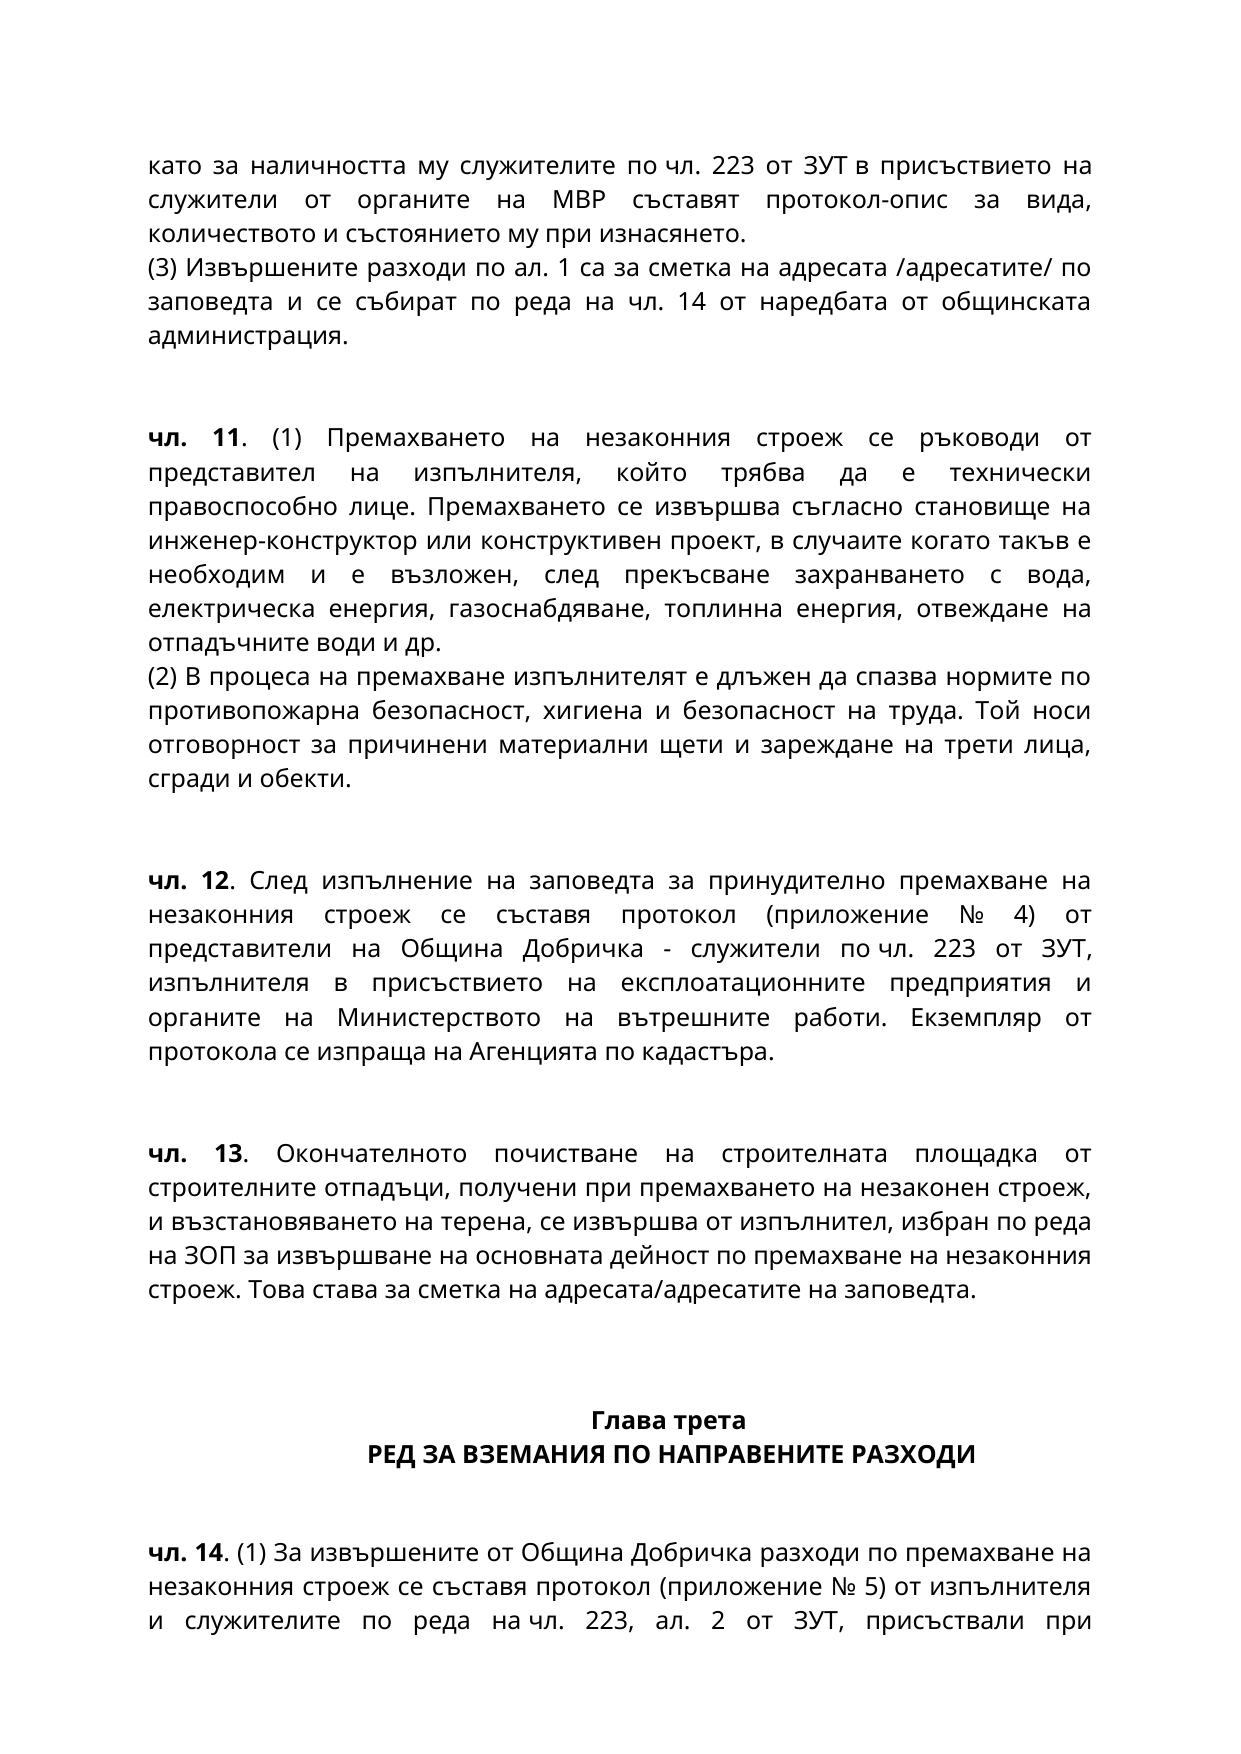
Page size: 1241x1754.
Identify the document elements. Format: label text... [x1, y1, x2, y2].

text чл. 11. (1) Премахването на незаконния строеж се ръководи от представител на изпълнителя, който трябва да е технически правоспособно лице. Премахването се извършва съгласно становище на инженер-конструктор или конструктивен проект, в случаите когато такъв е необходим и е възложен, след прекъсване захранването с вода, електрическа енергия, газоснабдяване, топлинна енергия, отвеждане на отпадъчните води и др. [148, 420, 1093, 658]
text (2) В процеса на премахване изпълнителят е длъжен да спазва нормите по противопожарна безопасност, хигиена и безопасност на труда. Той носи отговорност за причинени материални щети и зареждане на трети лица, сгради и обекти. [148, 658, 1093, 795]
text (3) Извършените разходи по ал. 1 са за сметка на адресата /адресатите/ по заповедта и се събират по реда на чл. 14 от наредбата от общинската администрация. [148, 250, 1093, 352]
text чл. 12. След изпълнение на заповедта за принудително премахване на незаконния строеж се съставя протокол (приложение № 4) от представители на Община Добричка - служители по чл. 223 от ЗУТ, изпълнителя в присъствието на експлоатационните предприятия и органите на Министерството на вътрешните работи. Екземпляр от протокола се изпраща на Агенцията по кадастъра. [148, 863, 1093, 1067]
text Глава трета РЕД ЗА ВЗЕМАНИЯ ПО НАПРАВЕНИТЕ РАЗХОДИ [251, 1403, 1093, 1471]
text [148, 1534, 1093, 1637]
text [148, 148, 1093, 250]
text чл. 13. Окончателното почистване на строителната площадка от строителните отпадъци, получени при премахването на незаконен строеж, и възстановяването на терена, се извършва от изпълнител, избран по реда на ЗОП за извършване на основната дейност по премахване на незаконния строеж. Това става за сметка на адресата/адресатите на заповедта. [148, 1135, 1093, 1306]
